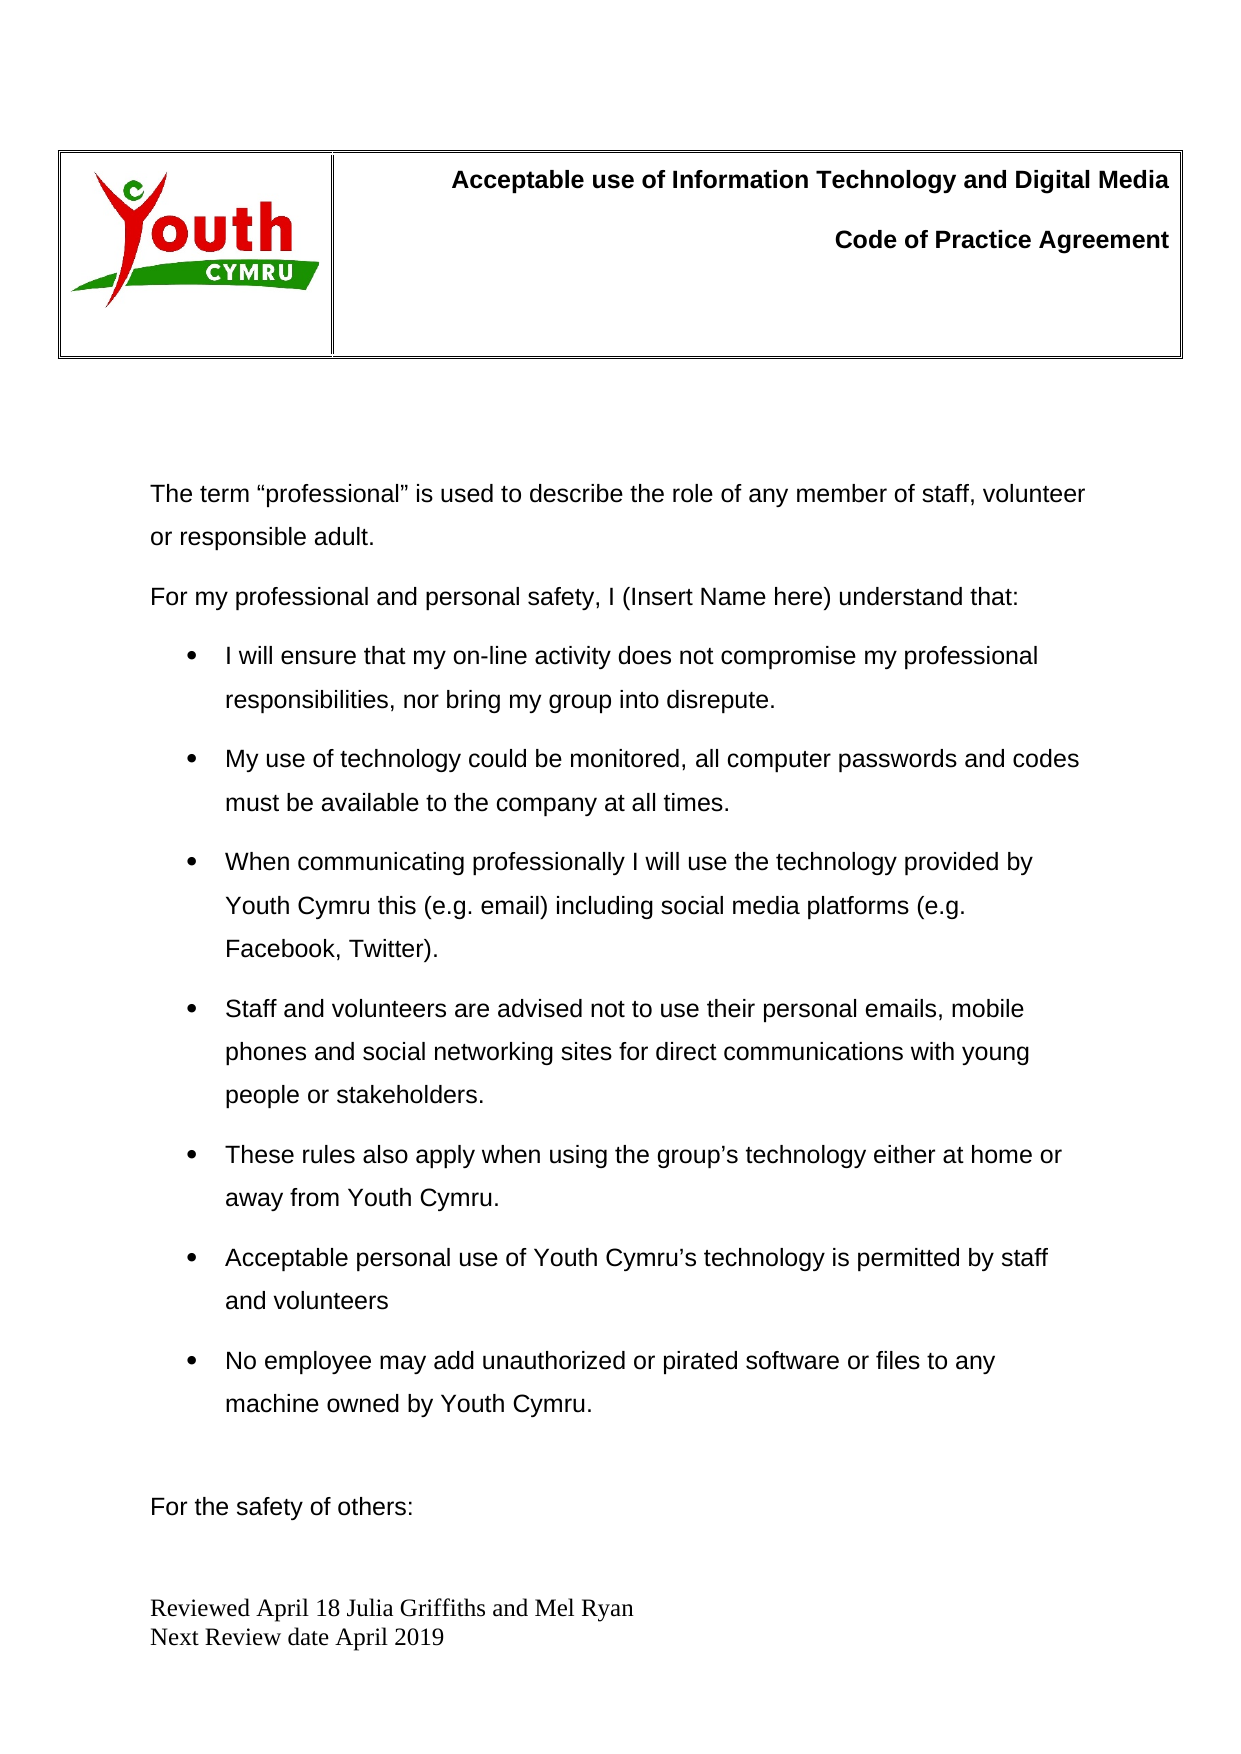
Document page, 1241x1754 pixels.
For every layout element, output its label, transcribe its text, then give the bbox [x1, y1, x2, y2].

text The term “professional” is used to describe the role of any member of staff, volunteer or responsible adult. [150, 479, 1090, 551]
list I will ensure that my on-line activity does not compromise my professional responsibilities, nor bring my group into disrepute. [187, 641, 1090, 713]
list No employee may add unauthorized or pirated software or files to any machine owned by Youth Cymru. [187, 1346, 1090, 1418]
text For my professional and personal safety, I (Insert Name here) understand that: [150, 582, 1090, 610]
text For the safety of others: [150, 1492, 1090, 1521]
picture [70, 171, 320, 308]
list Acceptable personal use of Youth Cymru’s technology is permitted by staff and volunteers [187, 1243, 1090, 1315]
list These rules also apply when using the group’s technology either at home or away from Youth Cymru. [187, 1140, 1090, 1212]
list Staff and volunteers are advised not to use their personal emails, mobile phones and social networking sites for direct communications with young people or stakeholders. [187, 993, 1090, 1109]
table_header Acceptable use of Information Technology and Digital Media Code of Practice Agreement [333, 153, 1180, 356]
list My use of technology could be monitored, all computer passwords and codes must be available to the company at all times. [187, 744, 1090, 816]
table_header [61, 153, 332, 356]
list When communicating professionally I will use the technology provided by Youth Cymru this (e.g. email) including social media platforms (e.g. Facebook, Twitter). [187, 847, 1090, 962]
